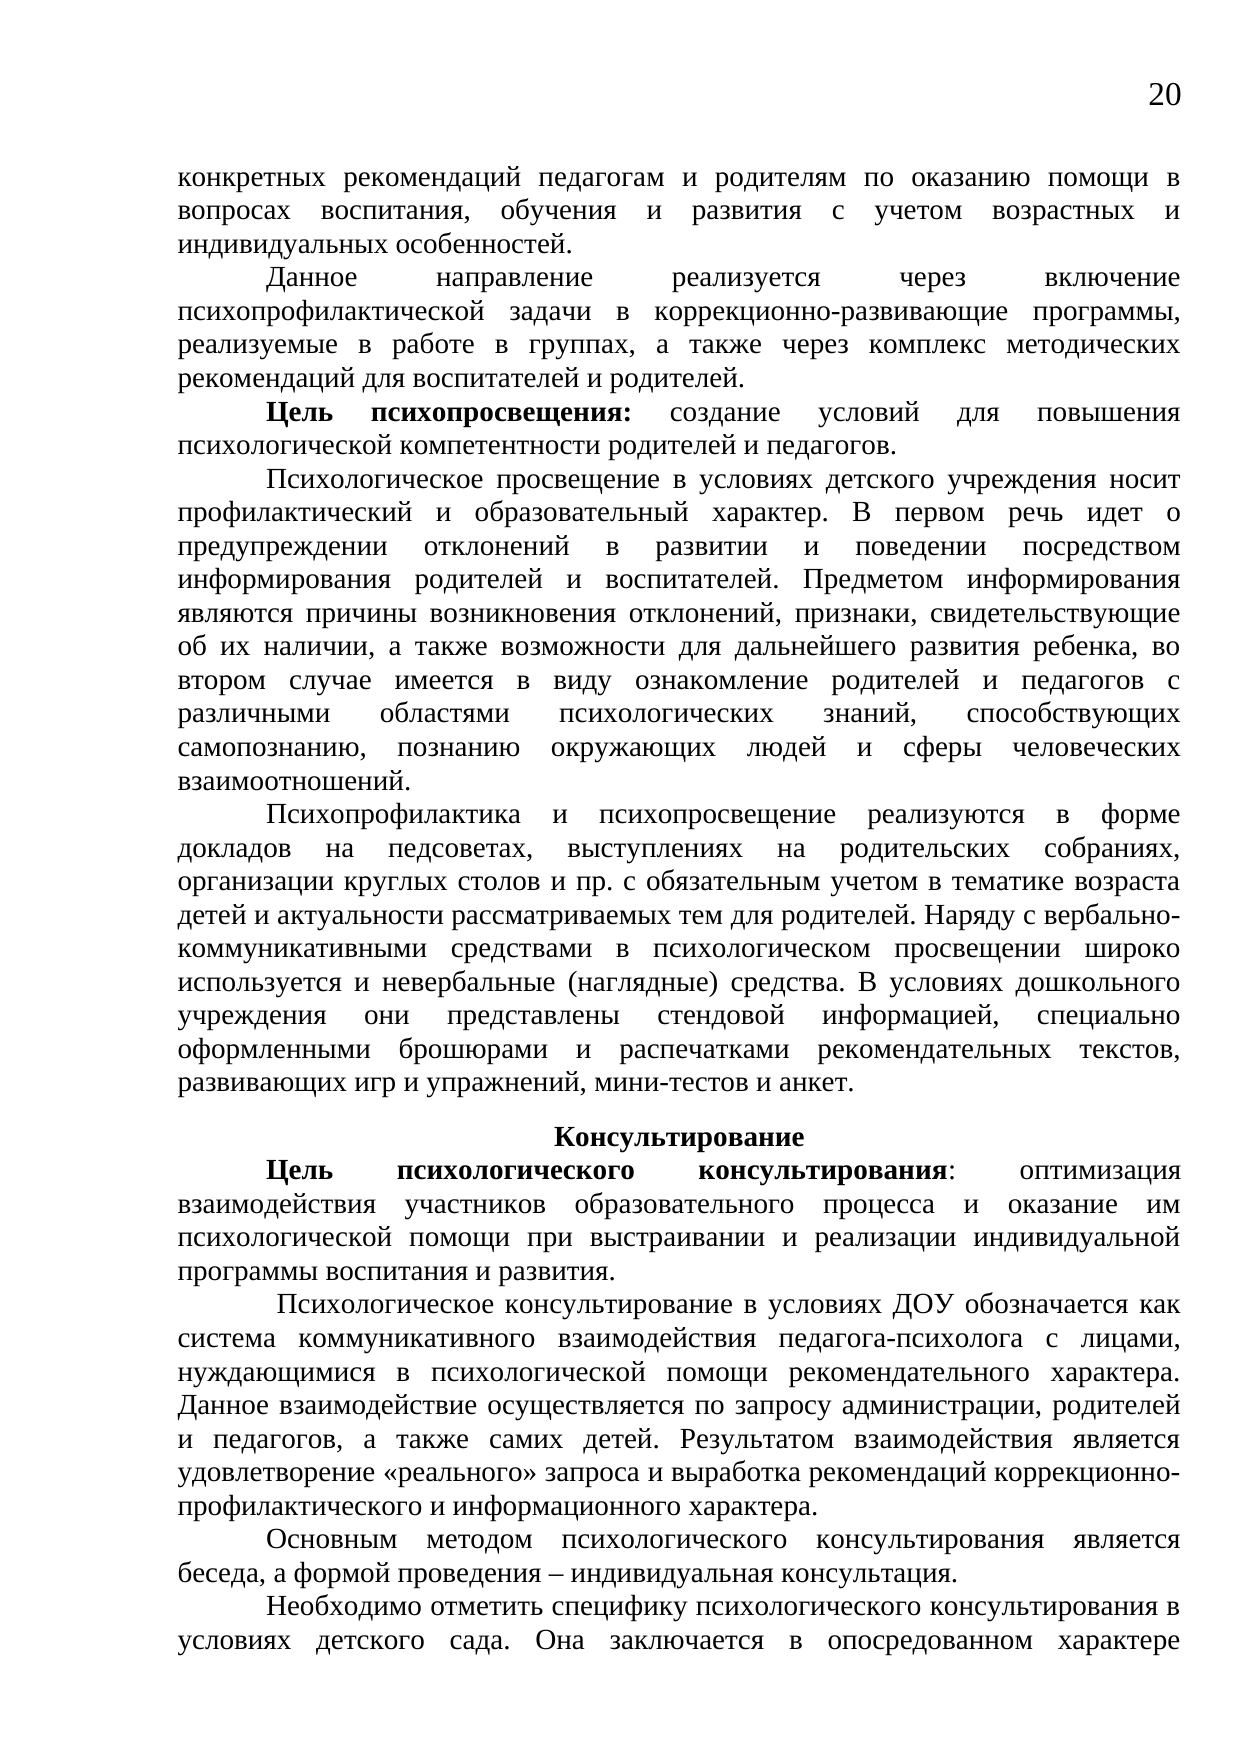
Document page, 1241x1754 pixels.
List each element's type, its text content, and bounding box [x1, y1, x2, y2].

text Цель психопросвещения: создание условий для повышения психологической компетентности родителей и педагогов. [177, 394, 1181, 461]
text Основным методом психологического консультирования является беседа, а формой проведения – индивидуальная консультация. [177, 1521, 1181, 1588]
text Психологическое просвещение в условиях детского учреждения носит профилактический и образовательный характер. В первом речь идет о предупреждении отклонений в развитии и поведении посредством информирования родителей и воспитателей. Предметом информирования являются причины возникновения отклонений, признаки, свидетельствующие об их наличии, а также возможности для дальнейшего развития ребенка, во втором случае имеется в виду ознакомление родителей и педагогов с различными областями психологических знаний, способствующих самопознанию, познанию окружающих людей и сферы человеческих взаимоотношений. [177, 461, 1181, 796]
text Психологическое консультирование в условиях ДОУ обозначается как система коммуникативного взаимодействия педагога-психолога с лицами, нуждающимися в психологической помощи рекомендательного характера. Данное взаимодействие осуществляется по запросу администрации, родителей и педагогов, а также самих детей. Результатом взаимодействия является удовлетворение «реального» запроса и выработка рекомендаций коррекционно-профилактического и информационного характера. [177, 1287, 1181, 1521]
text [177, 159, 1181, 259]
text Данное направление реализуется через включение психопрофилактической задачи в коррекционно-развивающие программы, реализуемые в работе в группах, а также через комплекс методических рекомендаций для воспитателей и родителей. [177, 259, 1181, 394]
text Психопрофилактика и психопросвещение реализуются в форме докладов на педсоветах, выступлениях на родительских собраниях, организации круглых столов и пр. с обязательным учетом в тематике возраста детей и актуальности рассматриваемых тем для родителей. Наряду с вербально-коммуникативными средствами в психологическом просвещении широко используется и невербальные (наглядные) средства. В условиях дошкольного учреждения они представлены стендовой информацией, специально оформленными брошюрами и распечатками рекомендательных текстов, развивающих игр и упражнений, мини-тестов и анкет. [177, 796, 1181, 1098]
subtitle Консультирование [177, 1119, 1181, 1152]
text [177, 1588, 1181, 1656]
text Цель психологического консультирования: оптимизация взаимодействия участников образовательного процесса и оказание им психологической помощи при выстраивании и реализации индивидуальной программы воспитания и развития. [177, 1152, 1181, 1287]
